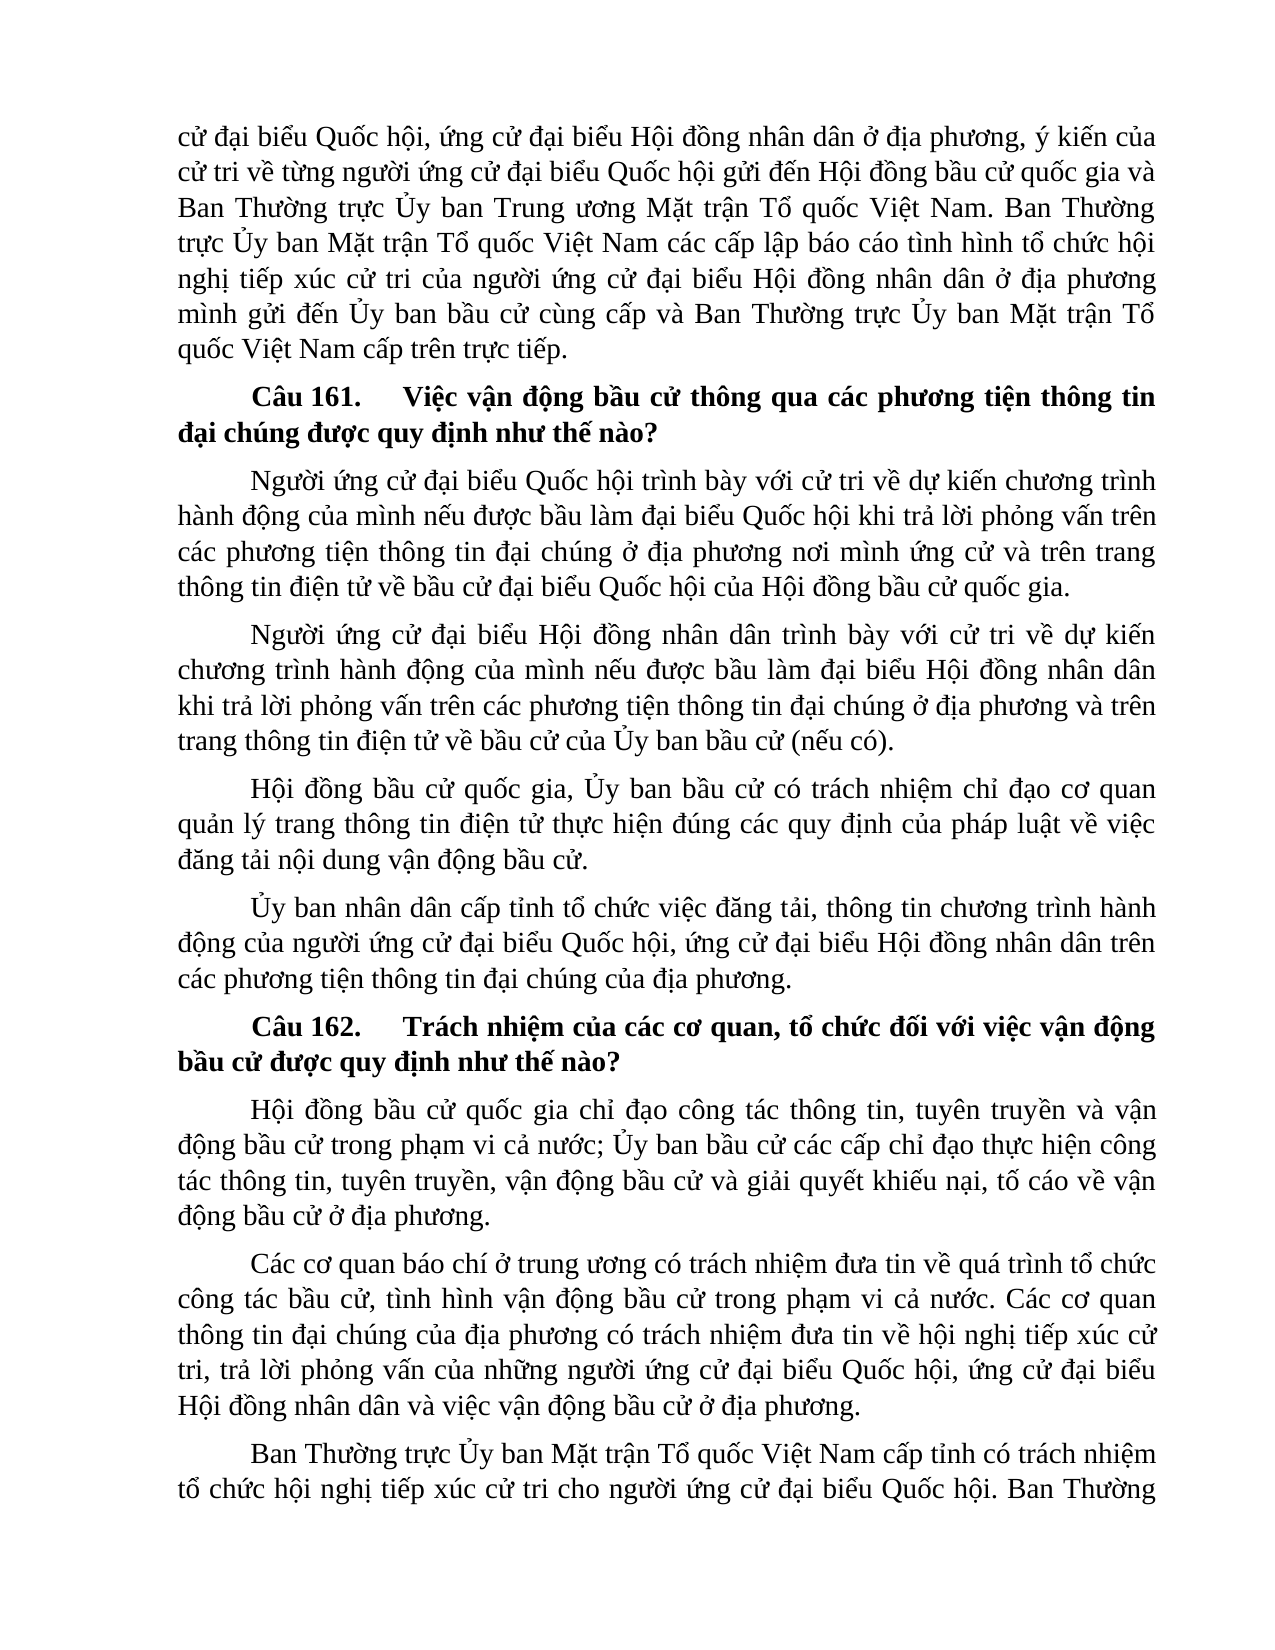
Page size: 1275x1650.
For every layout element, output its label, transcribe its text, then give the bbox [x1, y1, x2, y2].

text Các cơ quan báo chí ở trung ương có trách nhiệm đưa tin về quá trình tổ chức công tác bầu cử, tình hình vận động bầu cử trong phạm vi cả nước. Các cơ quan thông tin đại chúng của địa phương có trách nhiệm đưa tin về hội nghị tiếp xúc cử tri, trả lời phỏng vấn của những người ứng cử đại biểu Quốc hội, ứng cử đại biểu Hội đồng nhân dân và việc vận động bầu cử ở địa phương. [177, 1245, 1157, 1422]
subtitle Trách nhiệm của các cơ quan, tổ chức đối với việc vận động bầu cử được quy định như thế nào? [177, 1008, 1157, 1078]
text Ủy ban nhân dân cấp tỉnh tổ chức việc đăng tải, thông tin chương trình hành động của người ứng cử đại biểu Quốc hội, ứng cử đại biểu Hội đồng nhân dân trên các phương tiện thông tin đại chúng của địa phương. [177, 889, 1157, 995]
text Hội đồng bầu cử quốc gia chỉ đạo công tác thông tin, tuyên truyền và vận động bầu cử trong phạm vi cả nước; Ủy ban bầu cử các cấp chỉ đạo thực hiện công tác thông tin, tuyên truyền, vận động bầu cử và giải quyết khiếu nại, tố cáo về vận động bầu cử ở địa phương. [177, 1091, 1157, 1233]
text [177, 118, 1157, 366]
text Người ứng cử đại biểu Hội đồng nhân dân trình bày với cử tri về dự kiến chương trình hành động của mình nếu được bầu làm đại biểu Hội đồng nhân dân khi trả lời phỏng vấn trên các phương tiện thông tin đại chúng ở địa phương và trên trang thông tin điện tử về bầu cử của Ủy ban bầu cử (nếu có). [177, 616, 1157, 758]
text Người ứng cử đại biểu Quốc hội trình bày với cử tri về dự kiến chương trình hành động của mình nếu được bầu làm đại biểu Quốc hội khi trả lời phỏng vấn trên các phương tiện thông tin đại chúng ở địa phương nơi mình ứng cử và trên trang thông tin điện tử về bầu cử đại biểu Quốc hội của Hội đồng bầu cử quốc gia. [177, 462, 1157, 603]
subtitle Việc vận động bầu cử thông qua các phương tiện thông tin đại chúng được quy định như thế nào? [177, 378, 1157, 449]
text Hội đồng bầu cử quốc gia, Ủy ban bầu cử có trách nhiệm chỉ đạo cơ quan quản lý trang thông tin điện tử thực hiện đúng các quy định của pháp luật về việc đăng tải nội dung vận động bầu cử. [177, 770, 1157, 876]
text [177, 1435, 1157, 1506]
